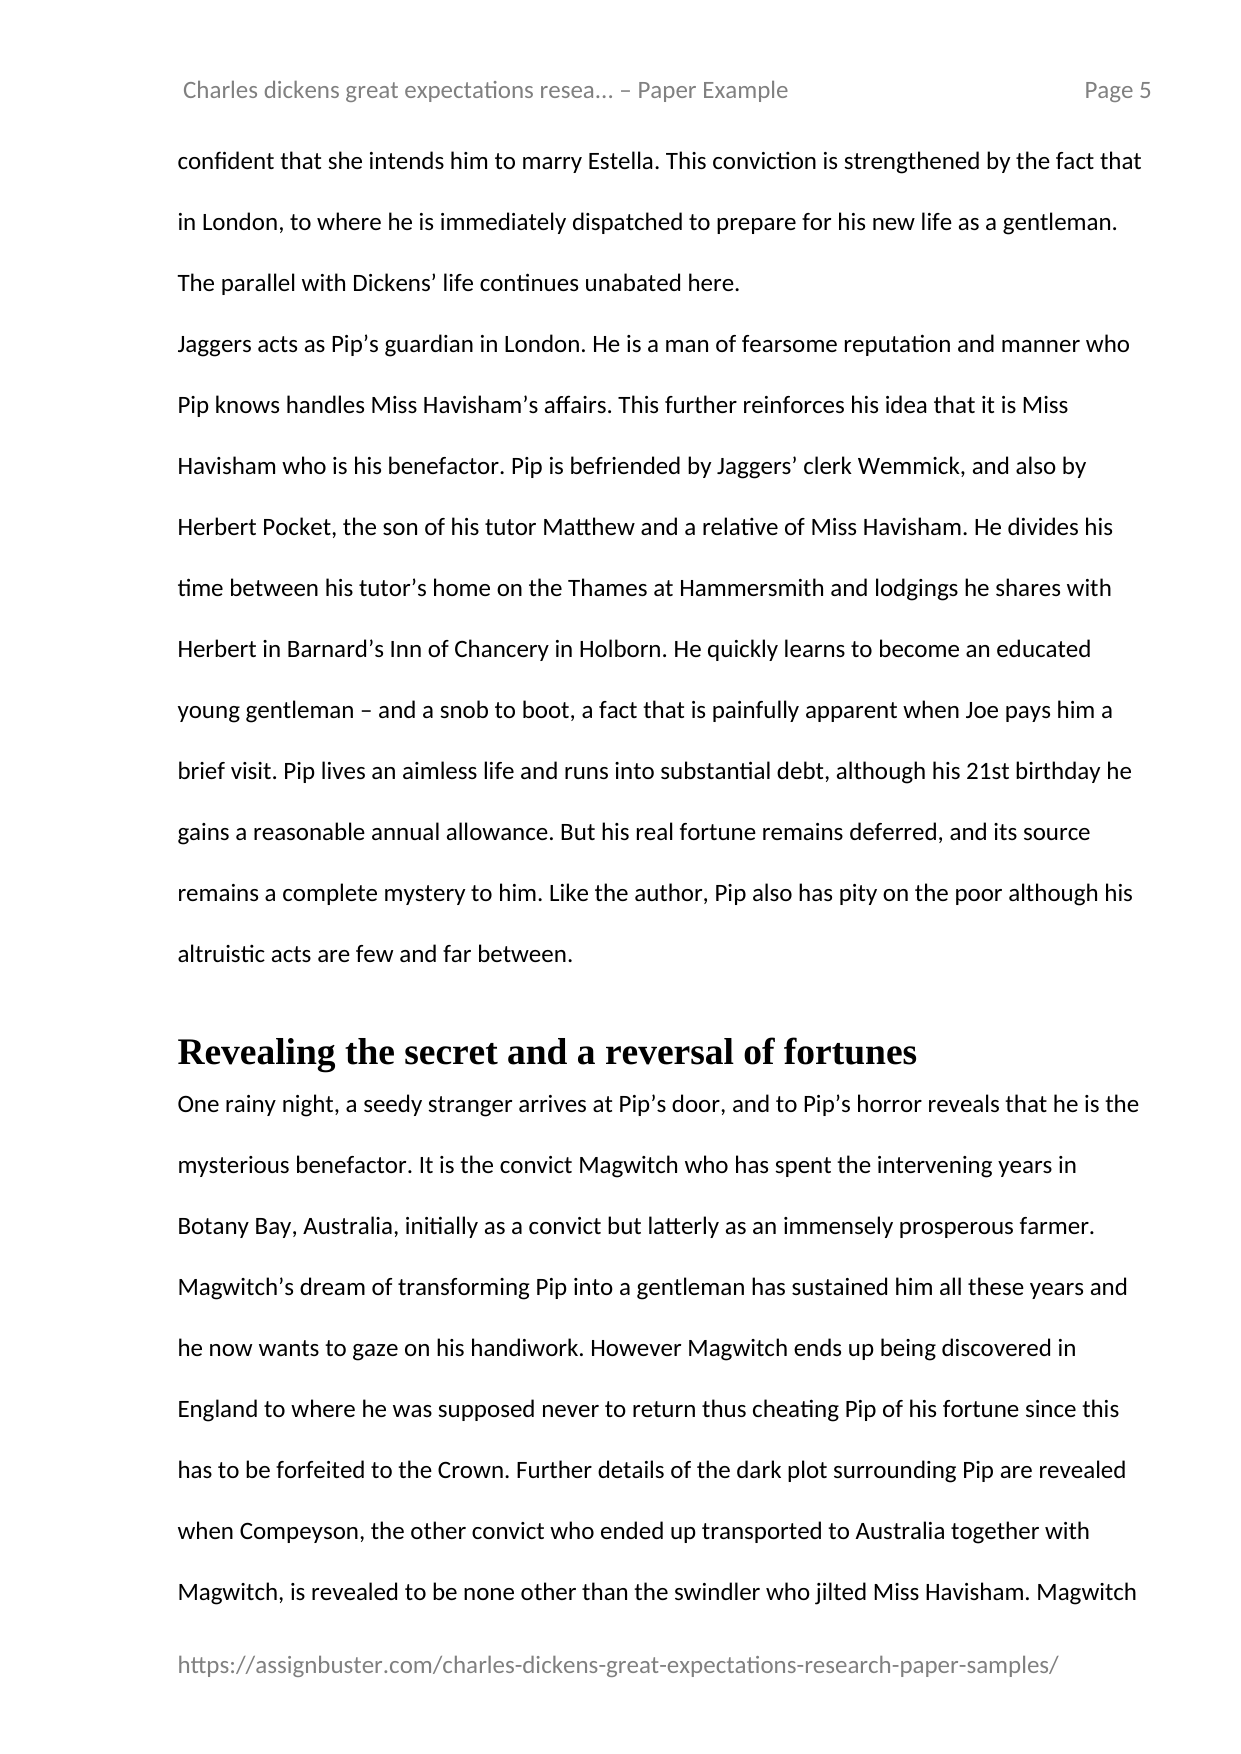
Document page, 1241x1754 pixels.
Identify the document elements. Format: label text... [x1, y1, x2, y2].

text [177, 145, 1152, 969]
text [177, 1088, 1152, 1607]
subtitle Revealing the secret and a reversal of fortunes [177, 1029, 1152, 1072]
